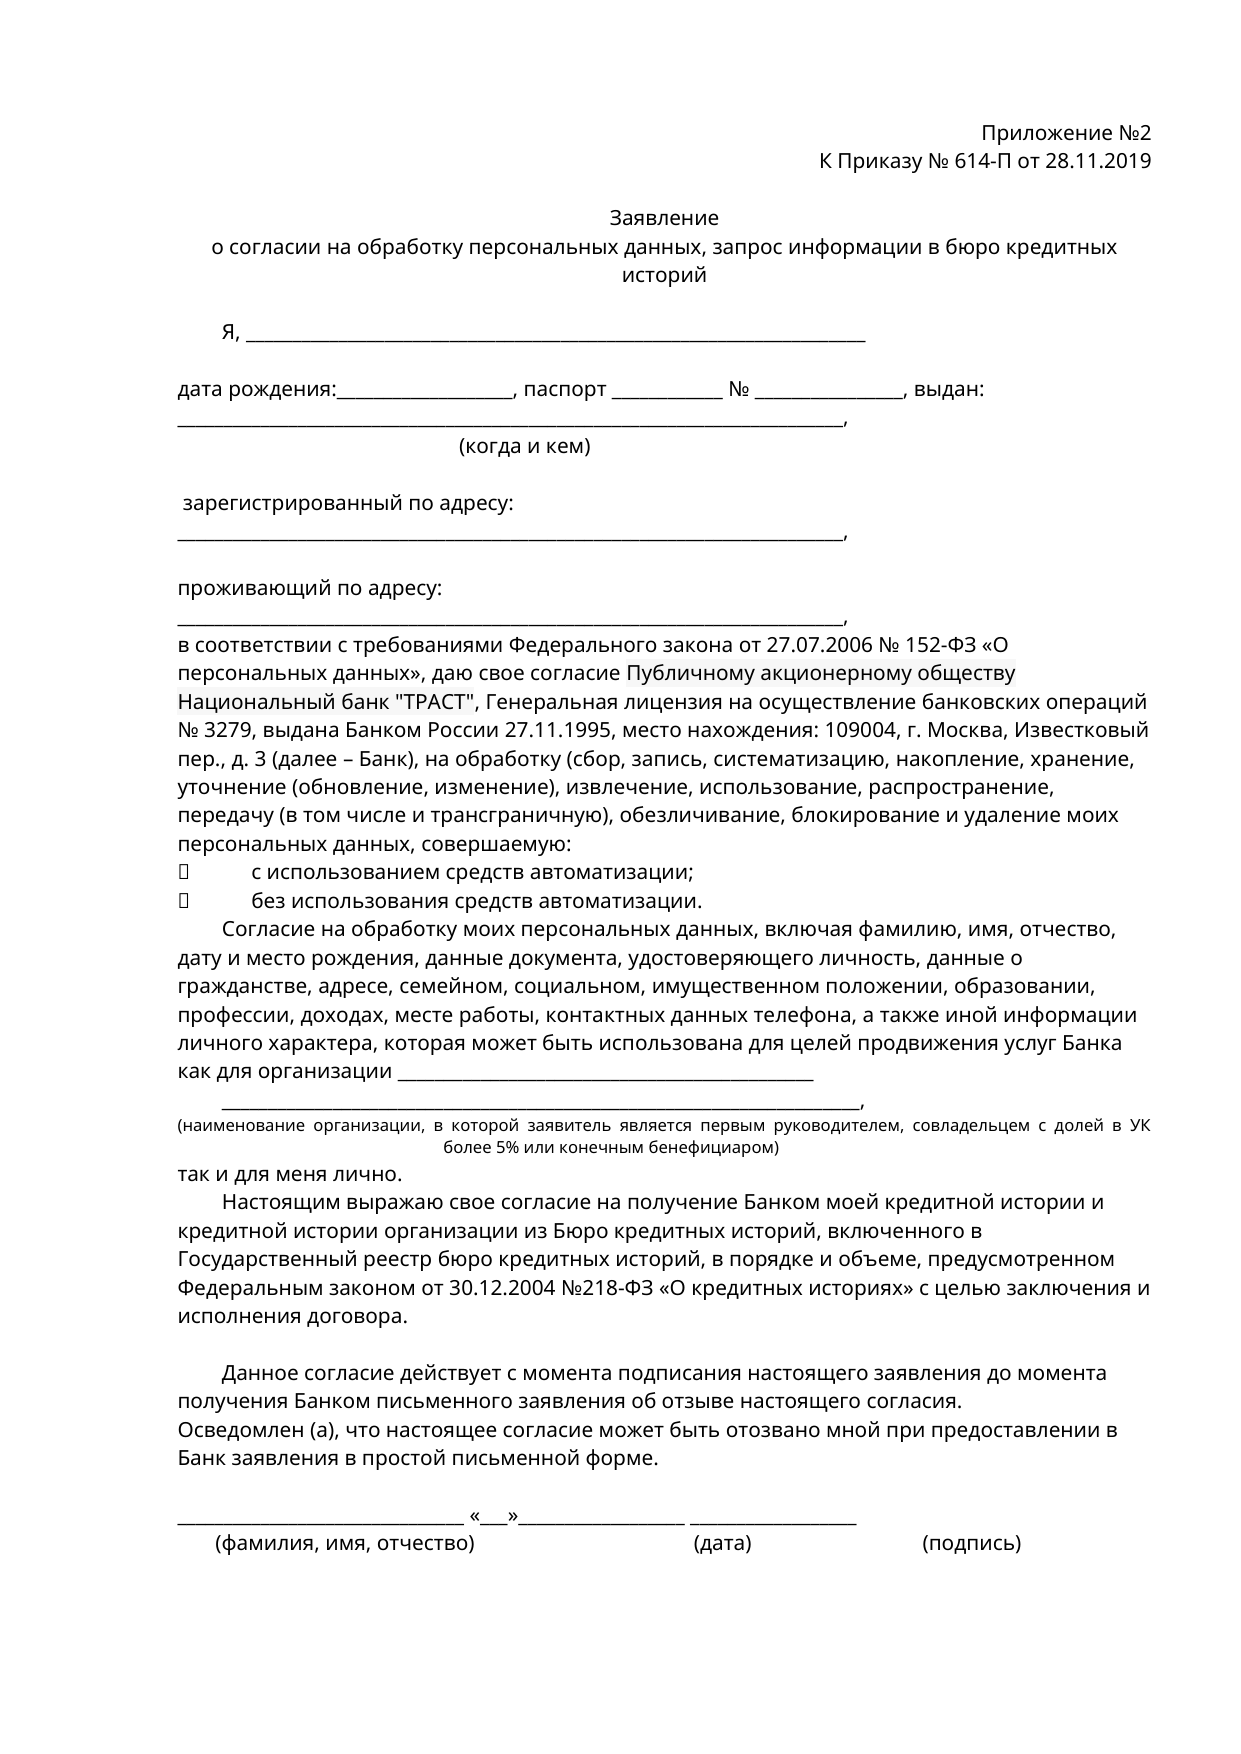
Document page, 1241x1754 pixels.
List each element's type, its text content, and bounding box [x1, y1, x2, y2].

text К Приказу № 614-П от 28.11.2019 [177, 147, 1152, 175]
text Осведомлен (а), что настоящее согласие может быть отозвано мной при предоставлении в Банк заявления в простой письменной форме. [177, 1415, 1152, 1472]
text _____________________________________________________________________, [177, 1085, 1152, 1113]
text Я, ___________________________________________________________________ [177, 317, 1152, 346]
text так и для меня лично. [177, 1159, 1152, 1187]
text в соответствии с требованиями Федерального закона от 27.07.2006 № 152-ФЗ «О персональных данных», даю свое согласие Публичному акционерному обществу Национальный банк "ТРАСТ", Генеральная лицензия на осуществление банковских операций № 3279, выдана Банком России 27.11.1995, место нахождения: 109004, г. Москва, Известковый пер., д. 3 (далее – Банк), на обработку (сбор, запись, систематизацию, накопление, хранение, уточнение (обновление, изменение), извлечение, использование, распространение, передачу (в том числе и трансграничную), обезличивание, блокирование и удаление моих персональных данных, совершаемую: [177, 630, 1152, 857]
text Заявление [177, 203, 1152, 232]
text  с использованием средств автоматизации; [177, 857, 1152, 886]
text о согласии на обработку персональных данных, запрос информации в бюро кредитных историй [177, 232, 1152, 289]
text  без использования средств автоматизации. [177, 886, 1152, 914]
text проживающий по адресу: [177, 573, 1152, 602]
text _______________________________ «___»__________________ __________________ [177, 1500, 1152, 1528]
text зарегистрированный по адресу: ________________________________________________________________________, [177, 488, 1152, 545]
text Согласие на обработку моих персональных данных, включая фамилию, имя, отчество, дату и место рождения, данные документа, удостоверяющего личность, данные о гражданстве, адресе, семейном, социальном, имущественном положении, образовании, профессии, доходах, месте работы, контактных данных телефона, а также иной информации личного характера, которая может быть использована для целей продвижения услуг Банка как для организации _____________________________________________ [177, 914, 1152, 1085]
text ________________________________________________________________________, [177, 602, 1152, 630]
text Данное согласие действует с момента подписания настоящего заявления до момента получения Банком письменного заявления об отзыве настоящего согласия. [177, 1358, 1152, 1415]
text Приложение №2 [177, 118, 1152, 147]
text (когда и кем) [177, 431, 1152, 459]
text Настоящим выражаю свое согласие на получение Банком моей кредитной истории и кредитной истории организации из Бюро кредитных историй, включенного в Государственный реестр бюро кредитных историй, в порядке и объеме, предусмотренном Федеральным законом от 30.12.2004 №218-ФЗ «О кредитных историях» с целью заключения и исполнения договора. [177, 1187, 1152, 1329]
text дата рождения:___________________, паспорт ____________ № ________________, выдан: ________________________________________________________________________, [177, 374, 1152, 431]
text (фамилия, имя, отчество) (дата) (подпись) [177, 1528, 1152, 1585]
text (наименование организации, в которой заявитель является первым руководителем, совладельцем с долей в УК более 5% или конечным бенефициаром) [177, 1113, 1152, 1159]
